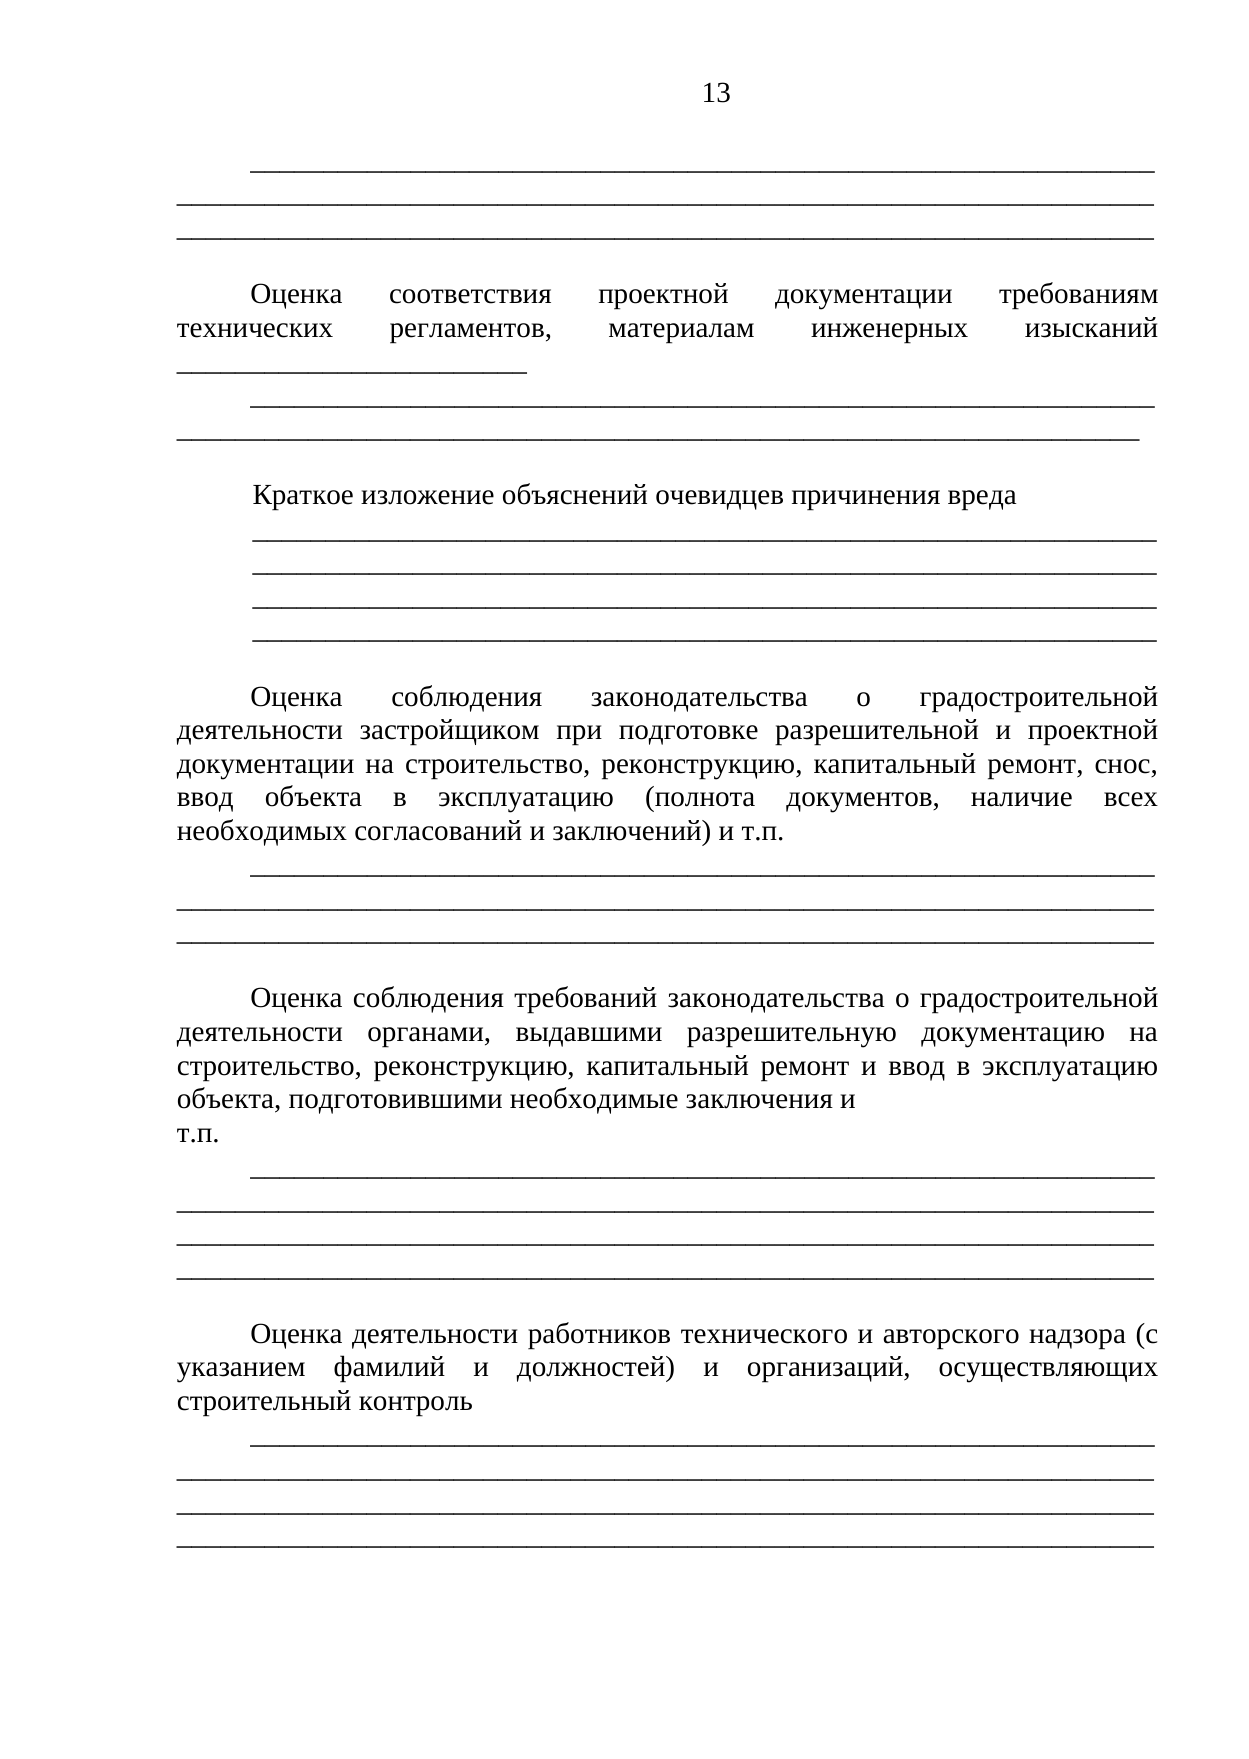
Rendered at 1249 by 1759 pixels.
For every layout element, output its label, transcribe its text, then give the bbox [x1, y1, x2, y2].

list Краткое изложение объяснений очевидцев причинения вреда [252, 477, 1159, 511]
text ________________________________________________________________________________________________________________________________ [177, 377, 1159, 444]
text Оценка соблюдения законодательства о градостроительной деятельности застройщиком при подготовке разрешительной и проектной документации на строительство, реконструкцию, капитальный ремонт, снос, ввод объекта в эксплуатацию (полнота документов, наличие всех необходимых согласований и заключений) и т.п. [177, 679, 1159, 846]
text Оценка соблюдения требований законодательства о градостроительной деятельности органами, выдавшими разрешительную документацию на строительство, реконструкцию, капитальный ремонт и ввод в эксплуатацию объекта, подготовившими необходимые заключения и [177, 981, 1159, 1115]
text Оценка соответствия проектной документации требованиям технических регламентов, материалам инженерных изысканий ________________________ [177, 276, 1159, 377]
text Оценка деятельности работников технического и авторского надзора (с указанием фамилий и должностей) и организаций, осуществляющих строительный контроль [177, 1316, 1159, 1417]
text т.п. [177, 1115, 1139, 1148]
list ________________________________________________________________________________________________________________________________________________________________________________________________________________________________________________________ [252, 511, 1159, 645]
